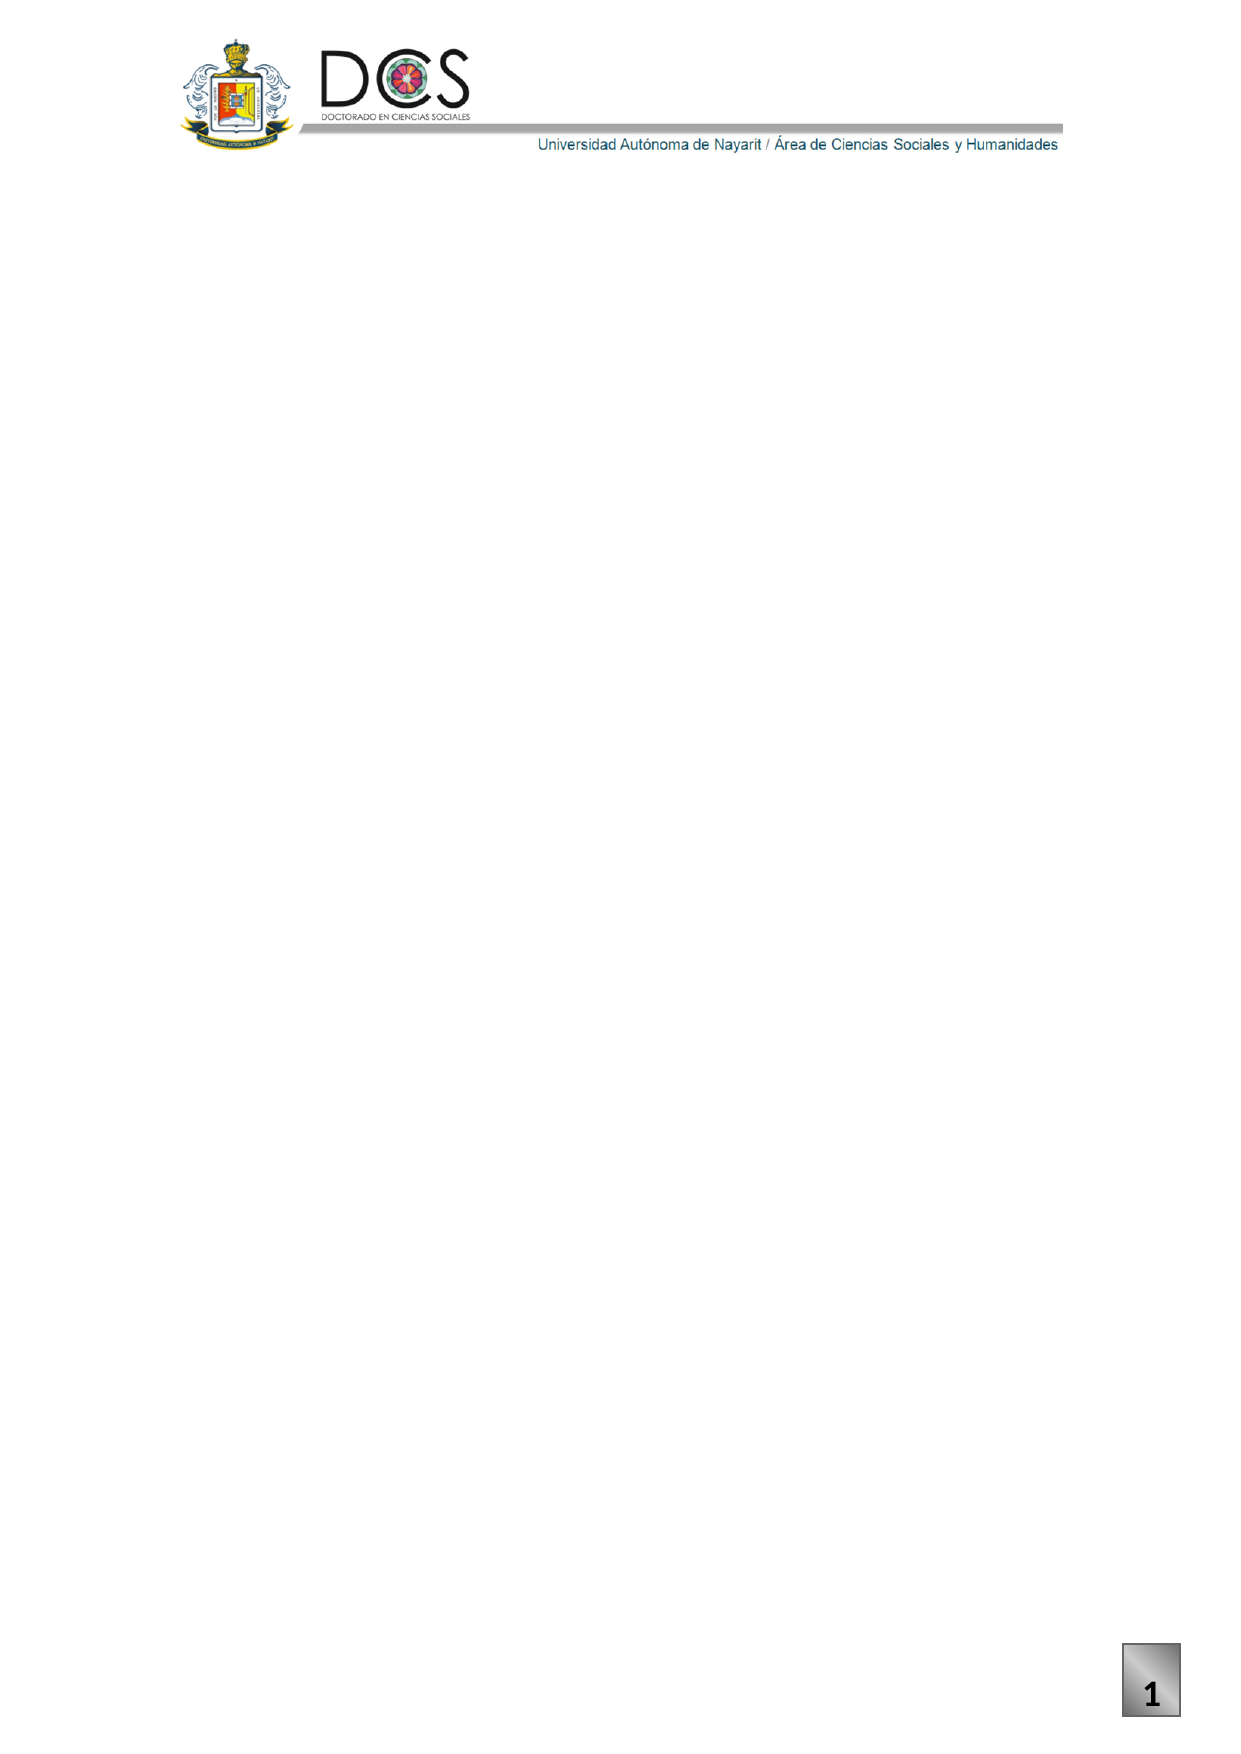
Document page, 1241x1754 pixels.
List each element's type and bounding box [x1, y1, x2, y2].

picture [177, 29, 1063, 162]
